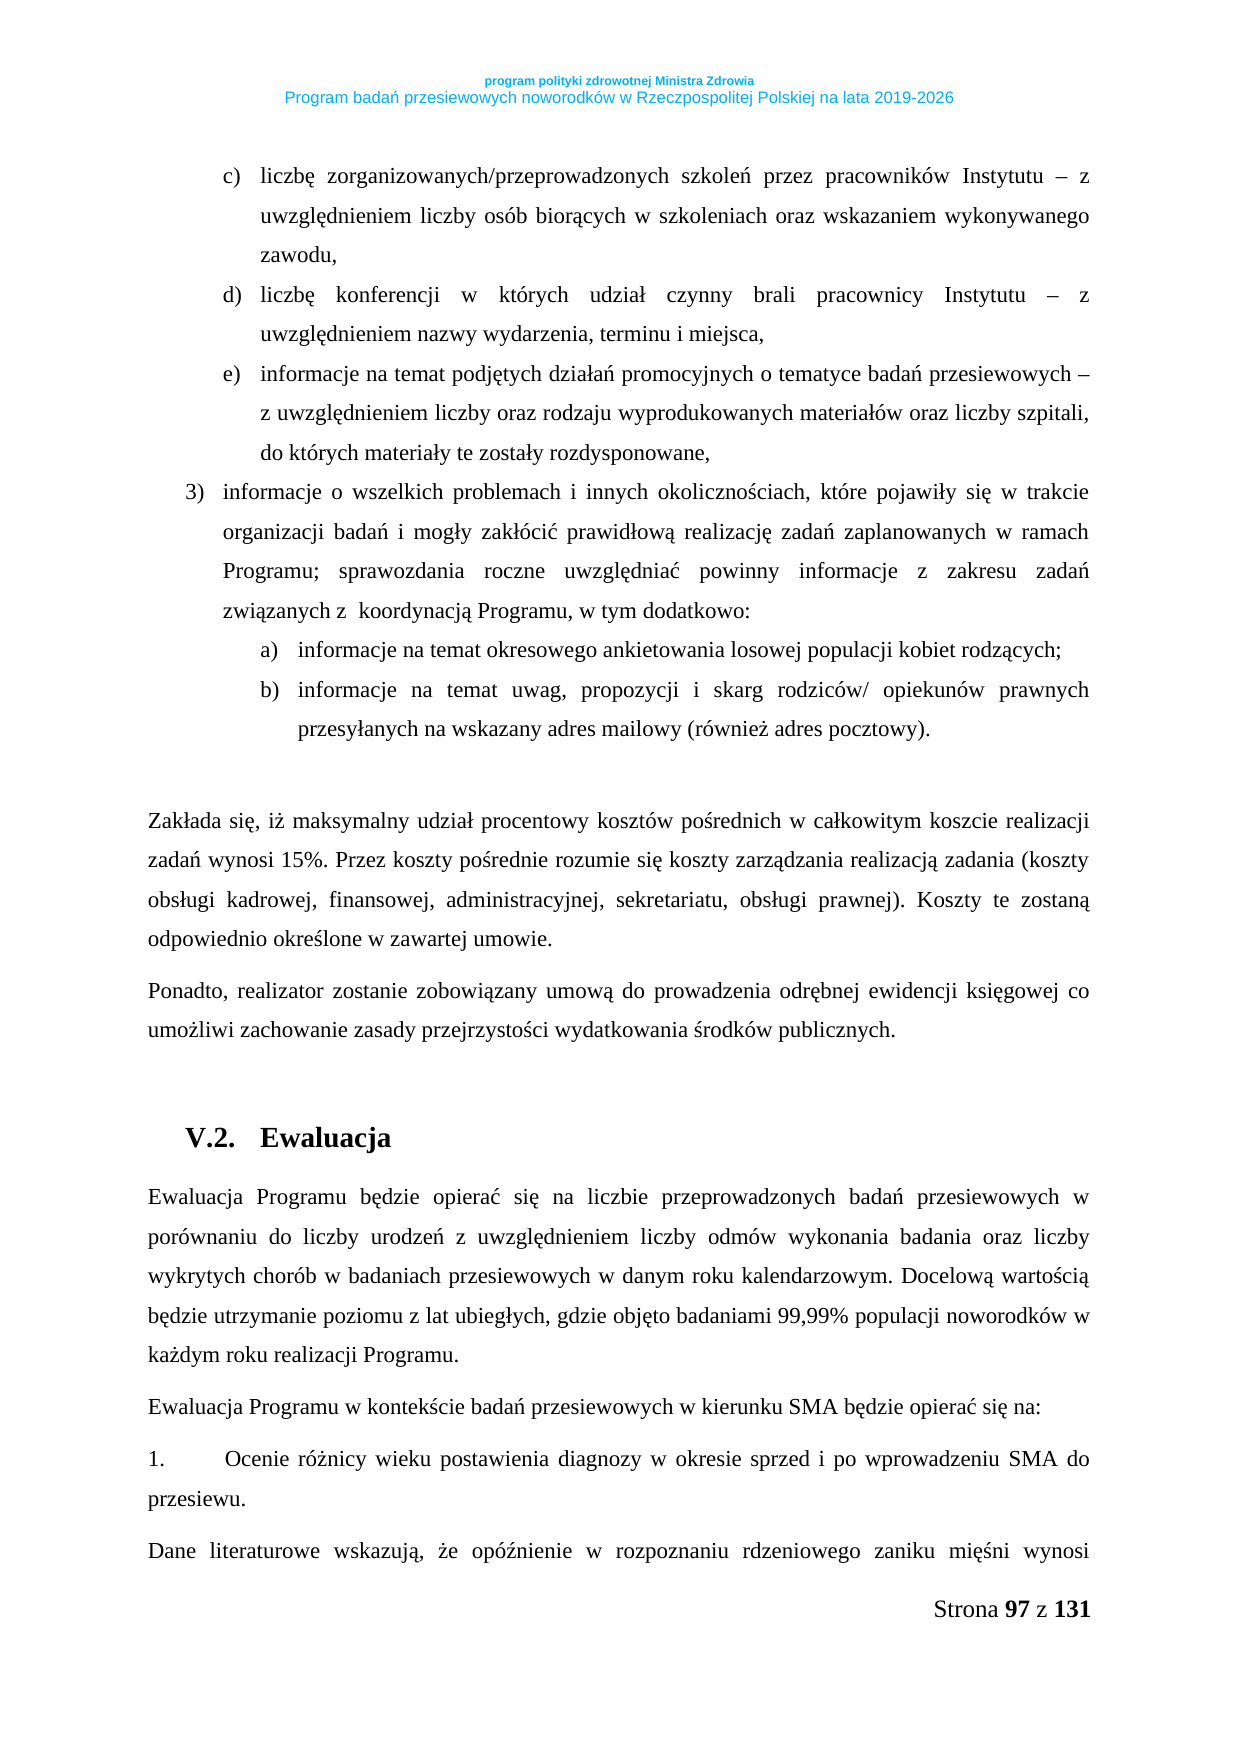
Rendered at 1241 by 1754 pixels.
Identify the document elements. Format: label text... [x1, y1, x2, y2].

text Ewaluacja Programu będzie opierać się na liczbie przeprowadzonych badań przesiewowych w porównaniu do liczby urodzeń z uwzględnieniem liczby odmów wykonania badania oraz liczby wykrytych chorób w badaniach przesiewowych w danym roku kalendarzowym. Docelową wartością będzie utrzymanie poziomu z lat ubiegłych, gdzie objęto badaniami 99,99% populacji noworodków w każdym roku realizacji Programu. [148, 1183, 1091, 1368]
text 1. Ocenie różnicy wieku postawienia diagnozy w okresie sprzed i po wprowadzeniu SMA do przesiewu. [148, 1445, 1091, 1511]
text Ewaluacja Programu w kontekście badań przesiewowych w kierunku SMA będzie opierać się na: [148, 1393, 1091, 1419]
list informacje na temat uwag, propozycji i skarg rodziców/ opiekunów prawnych przesyłanych na wskazany adres mailowy (również adres pocztowy). [260, 676, 1091, 742]
text Ponadto, realizator zostanie zobowiązany umową do prowadzenia odrębnej ewidencji księgowej co umożliwi zachowanie zasady przejrzystości wydatkowania środków publicznych. [148, 977, 1091, 1043]
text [148, 1537, 1091, 1563]
list informacje na temat podjętych działań promocyjnych o tematyce badań przesiewowych – z uwzględnieniem liczby oraz rodzaju wyprodukowanych materiałów oraz liczby szpitali, do których materiały te zostały rozdysponowane, [223, 360, 1091, 465]
list liczbę zorganizowanych/przeprowadzonych szkoleń przez pracowników Instytutu – z uwzględnieniem liczby osób biorących w szkoleniach oraz wskazaniem wykonywanego zawodu, [223, 162, 1091, 268]
text Zakłada się, iż maksymalny udział procentowy kosztów pośrednich w całkowitym koszcie realizacji zadań wynosi 15%. Przez koszty pośrednie rozumie się koszty zarządzania realizacją zadania (koszty obsługi kadrowej, finansowej, administracyjnej, sekretariatu, obsługi prawnej). Koszty te zostaną odpowiednio określone w zawartej umowie. [148, 807, 1091, 951]
list informacje o wszelkich problemach i innych okolicznościach, które pojawiły się w trakcie organizacji badań i mogły zakłócić prawidłową realizację zadań zaplanowanych w ramach Programu; sprawozdania roczne uwzględniać powinny informacje z zakresu zadań związanych z koordynacją Programu, w tym dodatkowo: [185, 478, 1091, 623]
list Ewaluacja [185, 1121, 1091, 1154]
list liczbę konferencji w których udział czynny brali pracownicy Instytutu – z uwzględnieniem nazwy wydarzenia, terminu i miejsca, [223, 281, 1091, 347]
list informacje na temat okresowego ankietowania losowej populacji kobiet rodzących; [260, 636, 1091, 663]
